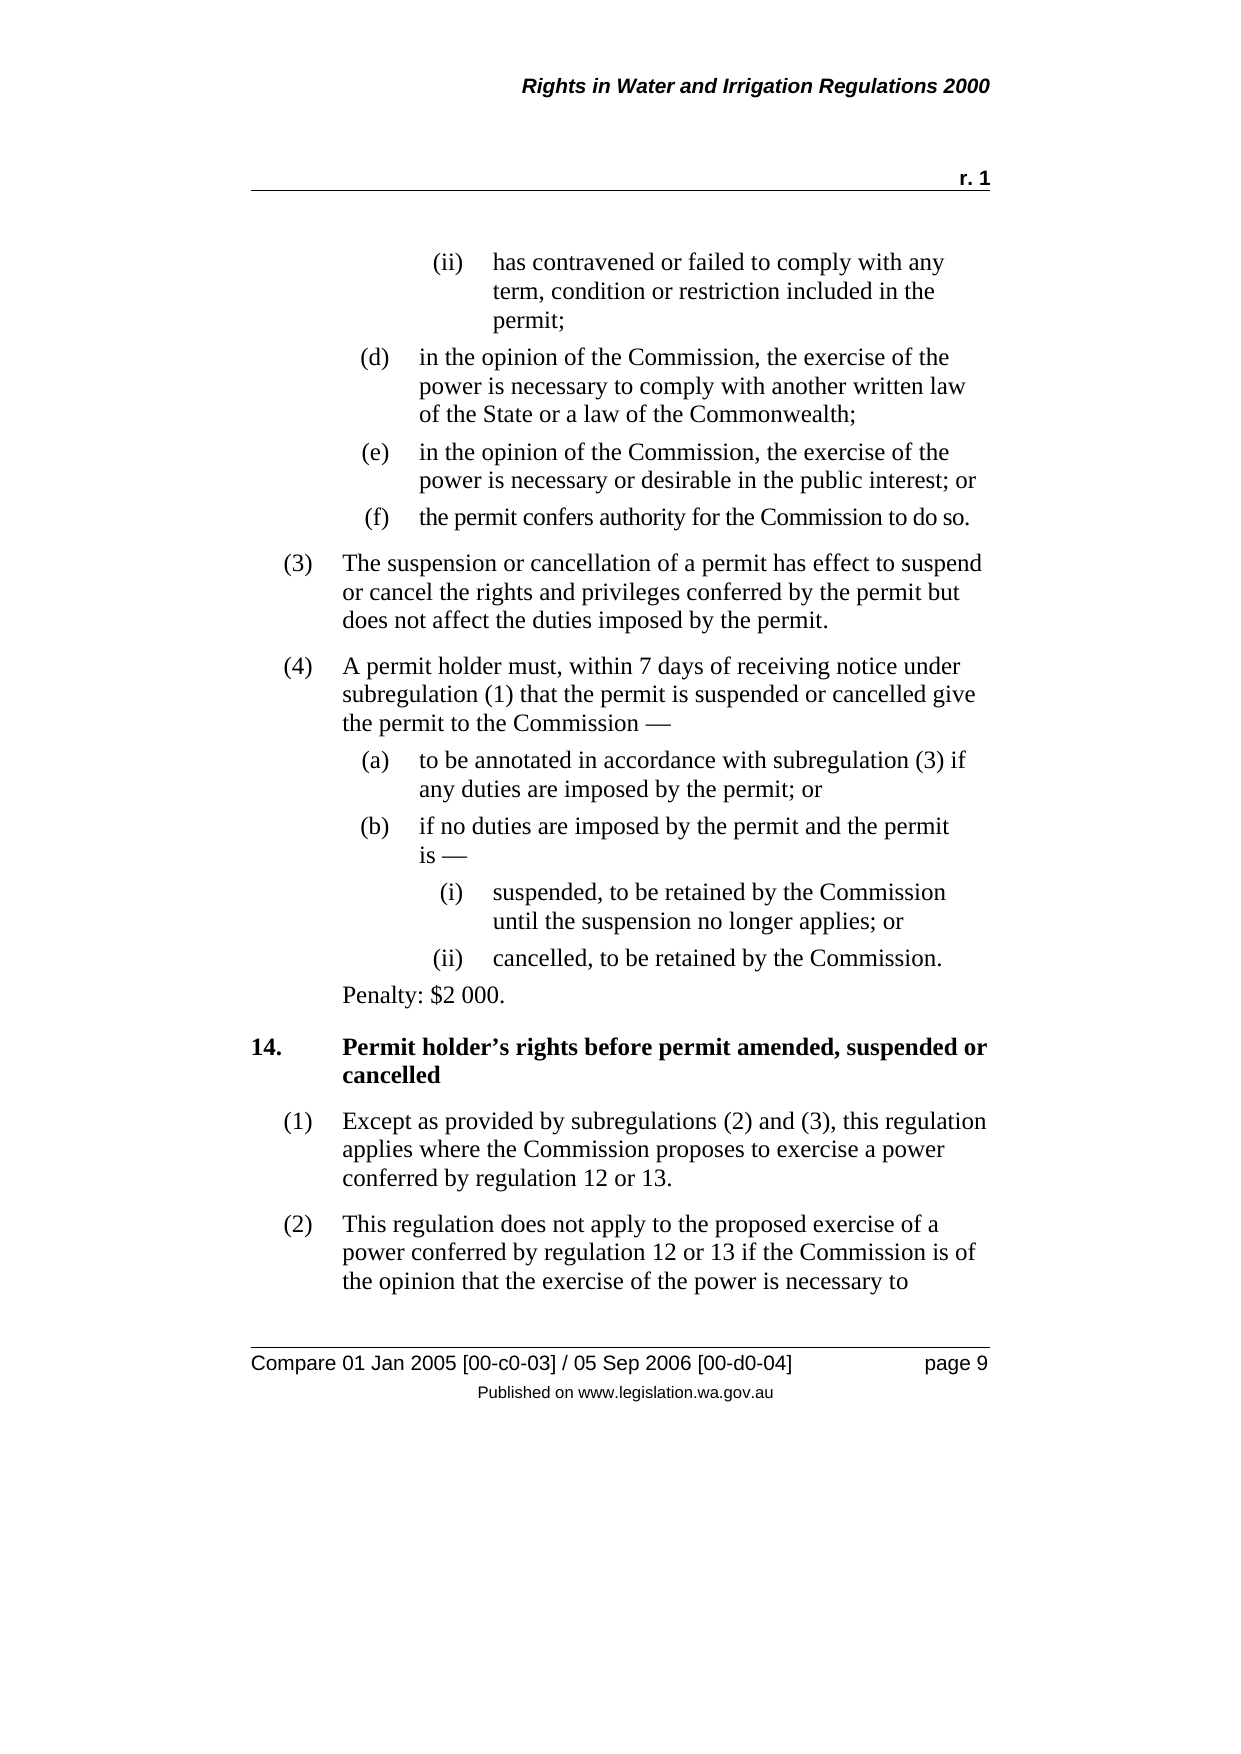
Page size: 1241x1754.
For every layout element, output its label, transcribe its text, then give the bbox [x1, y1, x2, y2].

text (ii) has contravened or failed to comply with any term, condition or restriction included in the permit; [251, 247, 990, 334]
text (f) the permit confers authority for the Commission to do so. [251, 502, 990, 531]
text (a) to be annotated in accordance with subregulation (3) if any duties are imposed by the permit; or [251, 745, 990, 803]
text Penalty: $2 000. [251, 980, 990, 1009]
text (b) if no duties are imposed by the permit and the permit is — [251, 811, 990, 869]
text (1) Except as provided by subregulations (2) and (3), this regulation applies where the Commission proposes to exercise a power conferred by regulation 12 or 13. [251, 1106, 990, 1192]
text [251, 1209, 990, 1295]
text (ii) cancelled, to be retained by the Commission. [251, 943, 990, 972]
text (d) in the opinion of the Commission, the exercise of the power is necessary to comply with another written law of the State or a law of the Commonwealth; [251, 342, 990, 428]
text (3) The suspension or cancellation of a permit has effect to suspend or cancel the rights and privileges conferred by the permit but does not affect the duties imposed by the permit. [251, 548, 990, 634]
subtitle 14. Permit holder’s rights before permit amended, suspended or cancelled [251, 1032, 990, 1089]
text (i) suspended, to be retained by the Commission until the suspension no longer applies; or [251, 877, 990, 934]
text (e) in the opinion of the Commission, the exercise of the power is necessary or desirable in the public interest; or [251, 437, 990, 494]
text (4) A permit holder must, within 7 days of receiving notice under subregulation (1) that the permit is suspended or cancelled give the permit to the Commission — [251, 651, 990, 737]
